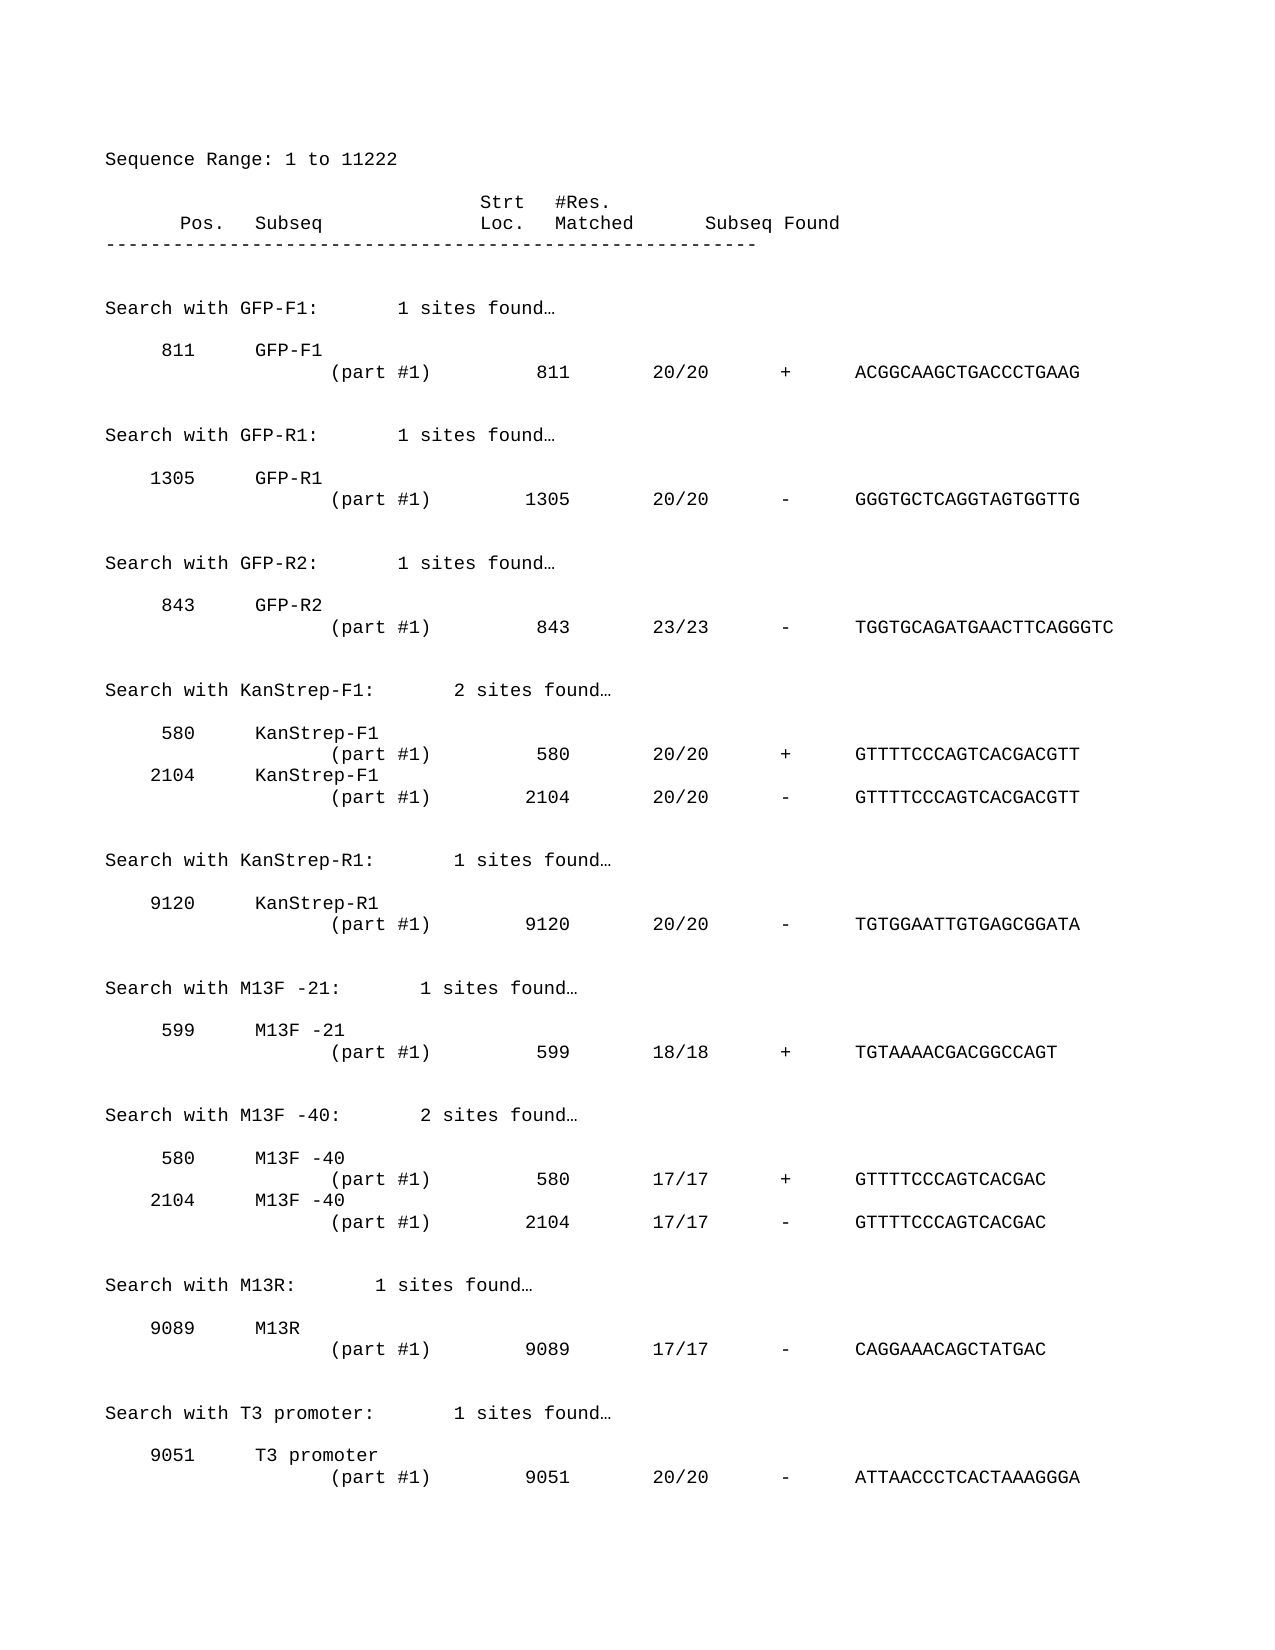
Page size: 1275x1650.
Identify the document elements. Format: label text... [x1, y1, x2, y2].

text Search with GFP-R1: 1 sites found… [105, 426, 1170, 447]
text Search with M13F -21: 1 sites found… [105, 979, 1170, 1000]
text (part #1) 599 18/18 + TGTAAAACGACGGCCAGT [105, 1042, 1170, 1064]
text (part #1) 580 17/17 + GTTTTCCCAGTCACGAC [105, 1170, 1170, 1191]
text 9051 T3 promoter [105, 1446, 1170, 1467]
text Sequence Range: 1 to 11222 [105, 150, 1170, 171]
text 811 GFP-F1 [105, 341, 1170, 362]
text 9120 KanStrep-R1 [105, 894, 1170, 915]
text Search with KanStrep-F1: 2 sites found… [105, 681, 1170, 702]
text 1305 GFP-R1 [105, 469, 1170, 490]
text Search with M13R: 1 sites found… [105, 1276, 1170, 1297]
text Search with GFP-R2: 1 sites found… [105, 554, 1170, 575]
text 580 M13F -40 [105, 1149, 1170, 1170]
text (part #1) 2104 17/17 - GTTTTCCCAGTCACGAC [105, 1212, 1170, 1234]
text (part #1) 580 20/20 + GTTTTCCCAGTCACGACGTT [105, 745, 1170, 766]
text Strt #Res. [105, 192, 1170, 214]
text 580 KanStrep-F1 [105, 724, 1170, 745]
text Search with GFP-F1: 1 sites found… [105, 299, 1170, 320]
text 2104 M13F -40 [105, 1191, 1170, 1212]
text (part #1) 9120 20/20 - TGTGGAATTGTGAGCGGATA [105, 915, 1170, 936]
text (part #1) 2104 20/20 - GTTTTCCCAGTCACGACGTT [105, 787, 1170, 809]
text (part #1) 9051 20/20 - ATTAACCCTCACTAAAGGGA [105, 1467, 1170, 1489]
text ---------------------------------------------------------- [105, 235, 1170, 256]
text Search with T3 promoter: 1 sites found… [105, 1404, 1170, 1425]
text 2104 KanStrep-F1 [105, 766, 1170, 787]
text 599 M13F -21 [105, 1021, 1170, 1042]
text (part #1) 811 20/20 + ACGGCAAGCTGACCCTGAAG [105, 362, 1170, 384]
text 9089 M13R [105, 1319, 1170, 1340]
text Search with KanStrep-R1: 1 sites found… [105, 851, 1170, 872]
text Search with M13F -40: 2 sites found… [105, 1106, 1170, 1127]
text (part #1) 9089 17/17 - CAGGAAACAGCTATGAC [105, 1340, 1170, 1361]
text Pos. Subseq Loc. Matched Subseq Found [105, 214, 1170, 235]
text 843 GFP-R2 [105, 596, 1170, 617]
text (part #1) 1305 20/20 - GGGTGCTCAGGTAGTGGTTG [105, 490, 1170, 511]
text (part #1) 843 23/23 - TGGTGCAGATGAACTTCAGGGTC [105, 617, 1170, 639]
